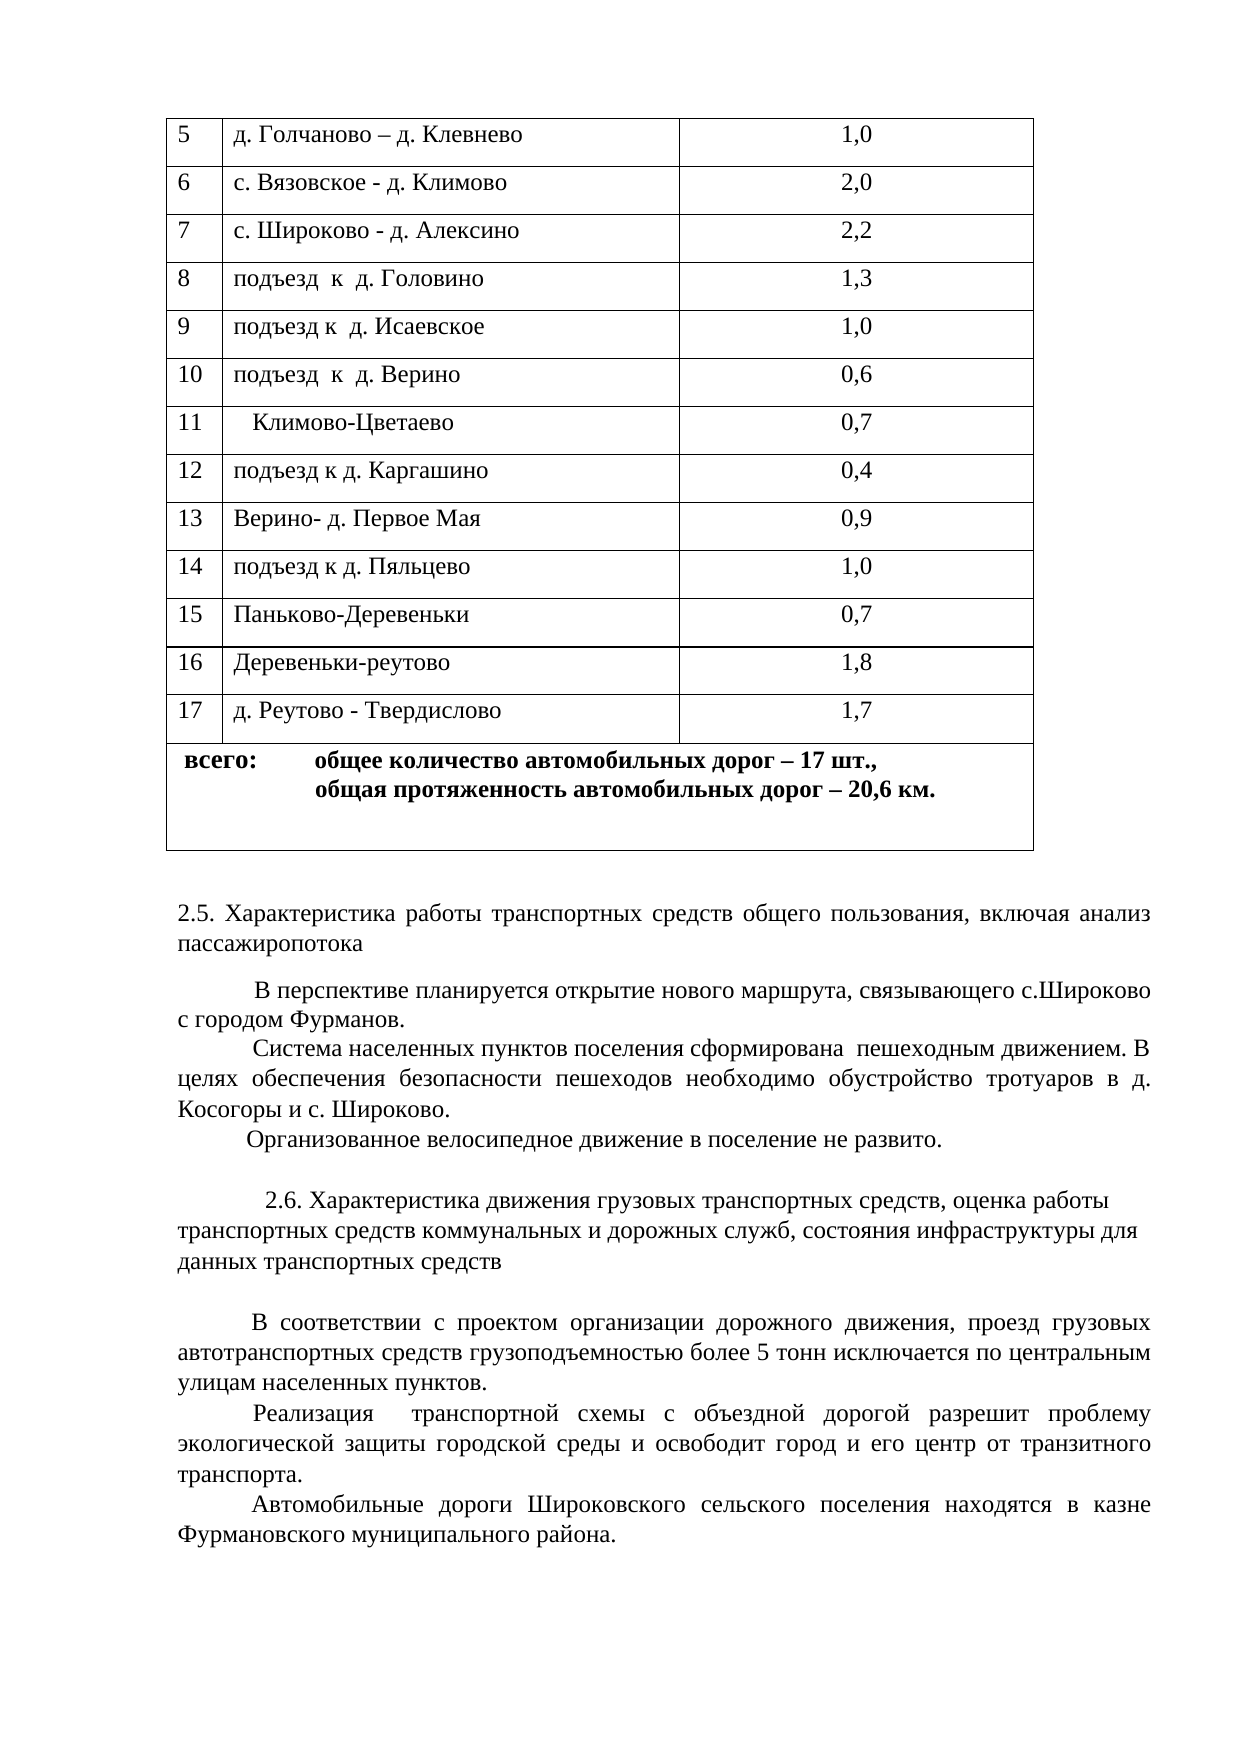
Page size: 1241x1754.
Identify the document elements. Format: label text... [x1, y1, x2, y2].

table_cell 1,8 [680, 648, 1033, 694]
table_cell с. Вязовское - д. Климово [223, 167, 679, 214]
table_cell подъезд к д. Головино [223, 263, 679, 310]
table_cell д. Реутово - Твердислово [223, 695, 679, 742]
table_cell 7 [167, 215, 222, 262]
table_cell 1,0 [680, 311, 1033, 358]
table_cell 6 [167, 167, 222, 214]
text Реализация транспортной схемы с объездной дорогой разрешит проблему экологической защиты городской среды и освободит город и его центр от транзитного транспорта. [177, 1398, 1152, 1487]
table_cell Деревеньки-реутово [223, 648, 679, 694]
table_cell 1,0 [680, 119, 1033, 166]
table_cell 16 [167, 648, 222, 694]
text 2.6. Характеристика движения грузовых транспортных средств, оценка работы транспортных средств коммунальных и дорожных служб, состояния инфраструктуры для данных транспортных средств [177, 1185, 1152, 1274]
text Автомобильные дороги Широковского сельского поселения находятся в казне Фурмановского муниципального района. [177, 1489, 1152, 1548]
table_cell 2,2 [680, 215, 1033, 262]
text В соответствии с проектом организации дорожного движения, проезд грузовых автотранспортных средств грузоподъемностью более 5 тонн исключается по центральным улицам населенных пунктов. [177, 1307, 1152, 1396]
table_cell 0,4 [680, 455, 1033, 502]
table_cell всего: общее количество автомобильных дорог – 17 шт., общая протяженность автомобильных дорог – 20,6 км. [167, 744, 1033, 850]
text 2.5. Характеристика работы транспортных средств общего пользования, включая анализ пассажиропотока [177, 898, 1152, 957]
table_cell 5 [167, 119, 222, 166]
table_cell 9 [167, 311, 222, 358]
table_cell 13 [167, 503, 222, 550]
table_cell 0,7 [680, 407, 1033, 454]
table_cell 10 [167, 359, 222, 406]
table_cell Климово-Цветаево [223, 407, 679, 454]
table_cell 17 [167, 695, 222, 742]
table_cell 0,7 [680, 599, 1033, 646]
table_cell 0,6 [680, 359, 1033, 406]
text Система населенных пунктов поселения сформирована пешеходным движением. В целях обеспечения безопасности пешеходов необходимо обустройство тротуаров в д. Косогоры и с. Широково. [177, 1033, 1152, 1122]
table_cell 2,0 [680, 167, 1033, 214]
table_cell 8 [167, 263, 222, 310]
table_cell 1,7 [680, 695, 1033, 742]
table_cell 11 [167, 407, 222, 454]
table_cell подъезд к д. Пяльцево [223, 551, 679, 598]
text Организованное велосипедное движение в поселение не развито. [177, 1124, 1152, 1153]
table_cell подъезд к д. Каргашино [223, 455, 679, 502]
table_cell подъезд к д. Верино [223, 359, 679, 406]
table_cell 12 [167, 455, 222, 502]
table_cell Паньково-Деревеньки [223, 599, 679, 646]
table_cell 14 [167, 551, 222, 598]
table_cell 1,0 [680, 551, 1033, 598]
table_cell с. Широково - д. Алексино [223, 215, 679, 262]
table_cell 1,3 [680, 263, 1033, 310]
table_cell д. Голчаново – д. Клевнево [223, 119, 679, 166]
table_cell 15 [167, 599, 222, 646]
table_cell 0,9 [680, 503, 1033, 550]
table_cell подъезд к д. Исаевское [223, 311, 679, 358]
text В перспективе планируется открытие нового маршрута, связывающего с.Широково с городом Фурманов. [177, 975, 1152, 1033]
table_cell Верино- д. Первое Мая [223, 503, 679, 550]
